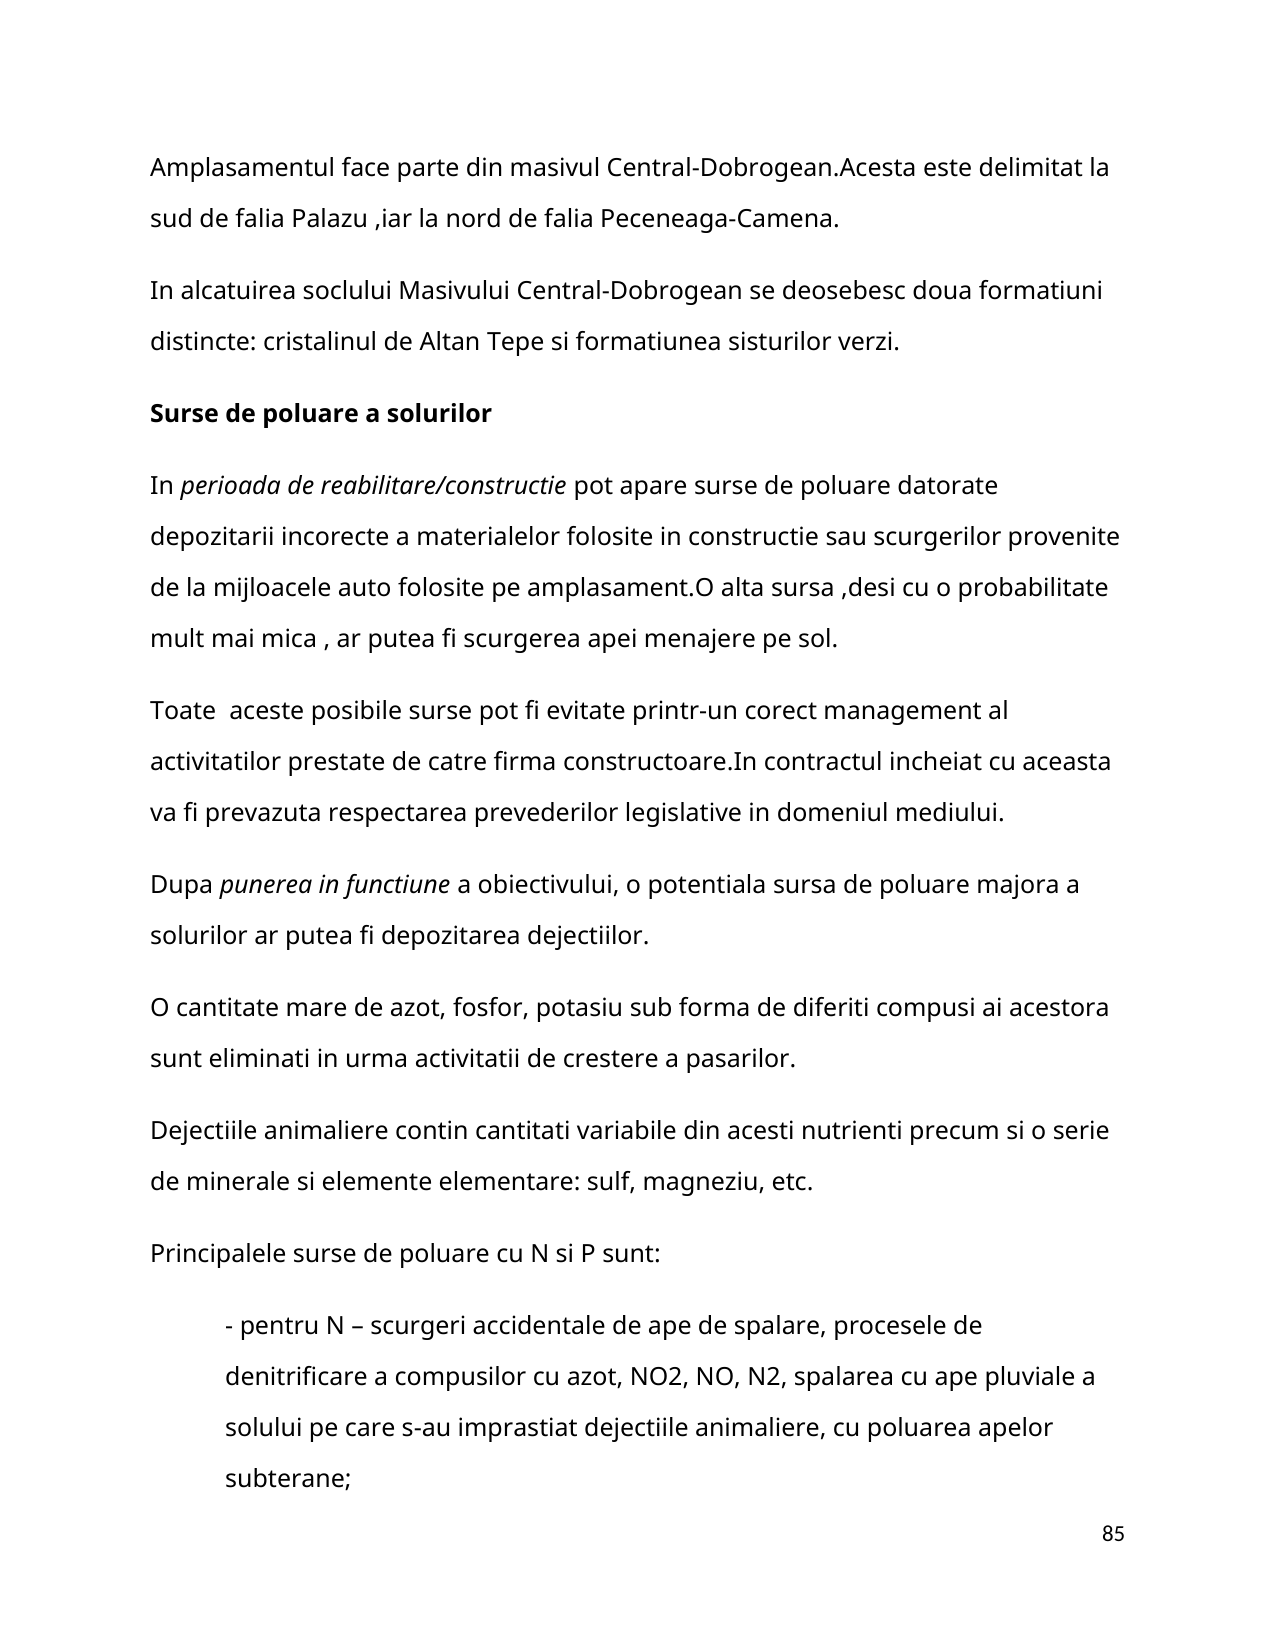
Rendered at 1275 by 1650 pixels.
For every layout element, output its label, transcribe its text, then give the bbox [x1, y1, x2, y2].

text Amplasamentul face parte din masivul Central-Dobrogean.Acesta este delimitat la sud de falia Palazu ,iar la nord de falia Peceneaga-Camena. [150, 150, 1125, 235]
text Principalele surse de poluare cu N si P sunt: [150, 1235, 1125, 1269]
list - pentru N – scurgeri accidentale de ape de spalare, procesele de denitrificare a compusilor cu azot, NO2, NO, N2, spalarea cu ape pluviale a solului pe care s-au imprastiat dejectiile animaliere, cu poluarea apelor subterane; [225, 1307, 1125, 1494]
text Dejectiile animaliere contin cantitati variabile din acesti nutrienti precum si o serie de minerale si elemente elementare: sulf, magneziu, etc. [150, 1112, 1125, 1198]
text O cantitate mare de azot, fosfor, potasiu sub forma de diferiti compusi ai acestora sunt eliminati in urma activitatii de crestere a pasarilor. [150, 989, 1125, 1075]
text Toate aceste posibile surse pot fi evitate printr-un corect management al activitatilor prestate de catre firma constructoare.In contractul incheiat cu aceasta va fi prevazuta respectarea prevederilor legislative in domeniul mediului. [150, 693, 1125, 829]
text Dupa punerea in functiune a obiectivului, o potentiala sursa de poluare majora a solurilor ar putea fi depozitarea dejectiilor. [150, 867, 1125, 952]
text In perioada de reabilitare/constructie pot apare surse de poluare datorate depozitarii incorecte a materialelor folosite in constructie sau scurgerilor provenite de la mijloacele auto folosite pe amplasament.O alta sursa ,desi cu o probabilitate mult mai mica , ar putea fi scurgerea apei menajere pe sol. [150, 468, 1125, 655]
text In alcatuirea soclului Masivului Central-Dobrogean se deosebesc doua formatiuni distincte: cristalinul de Altan Tepe si formatiunea sisturilor verzi. [150, 273, 1125, 358]
text Surse de poluare a solurilor [150, 396, 1125, 430]
